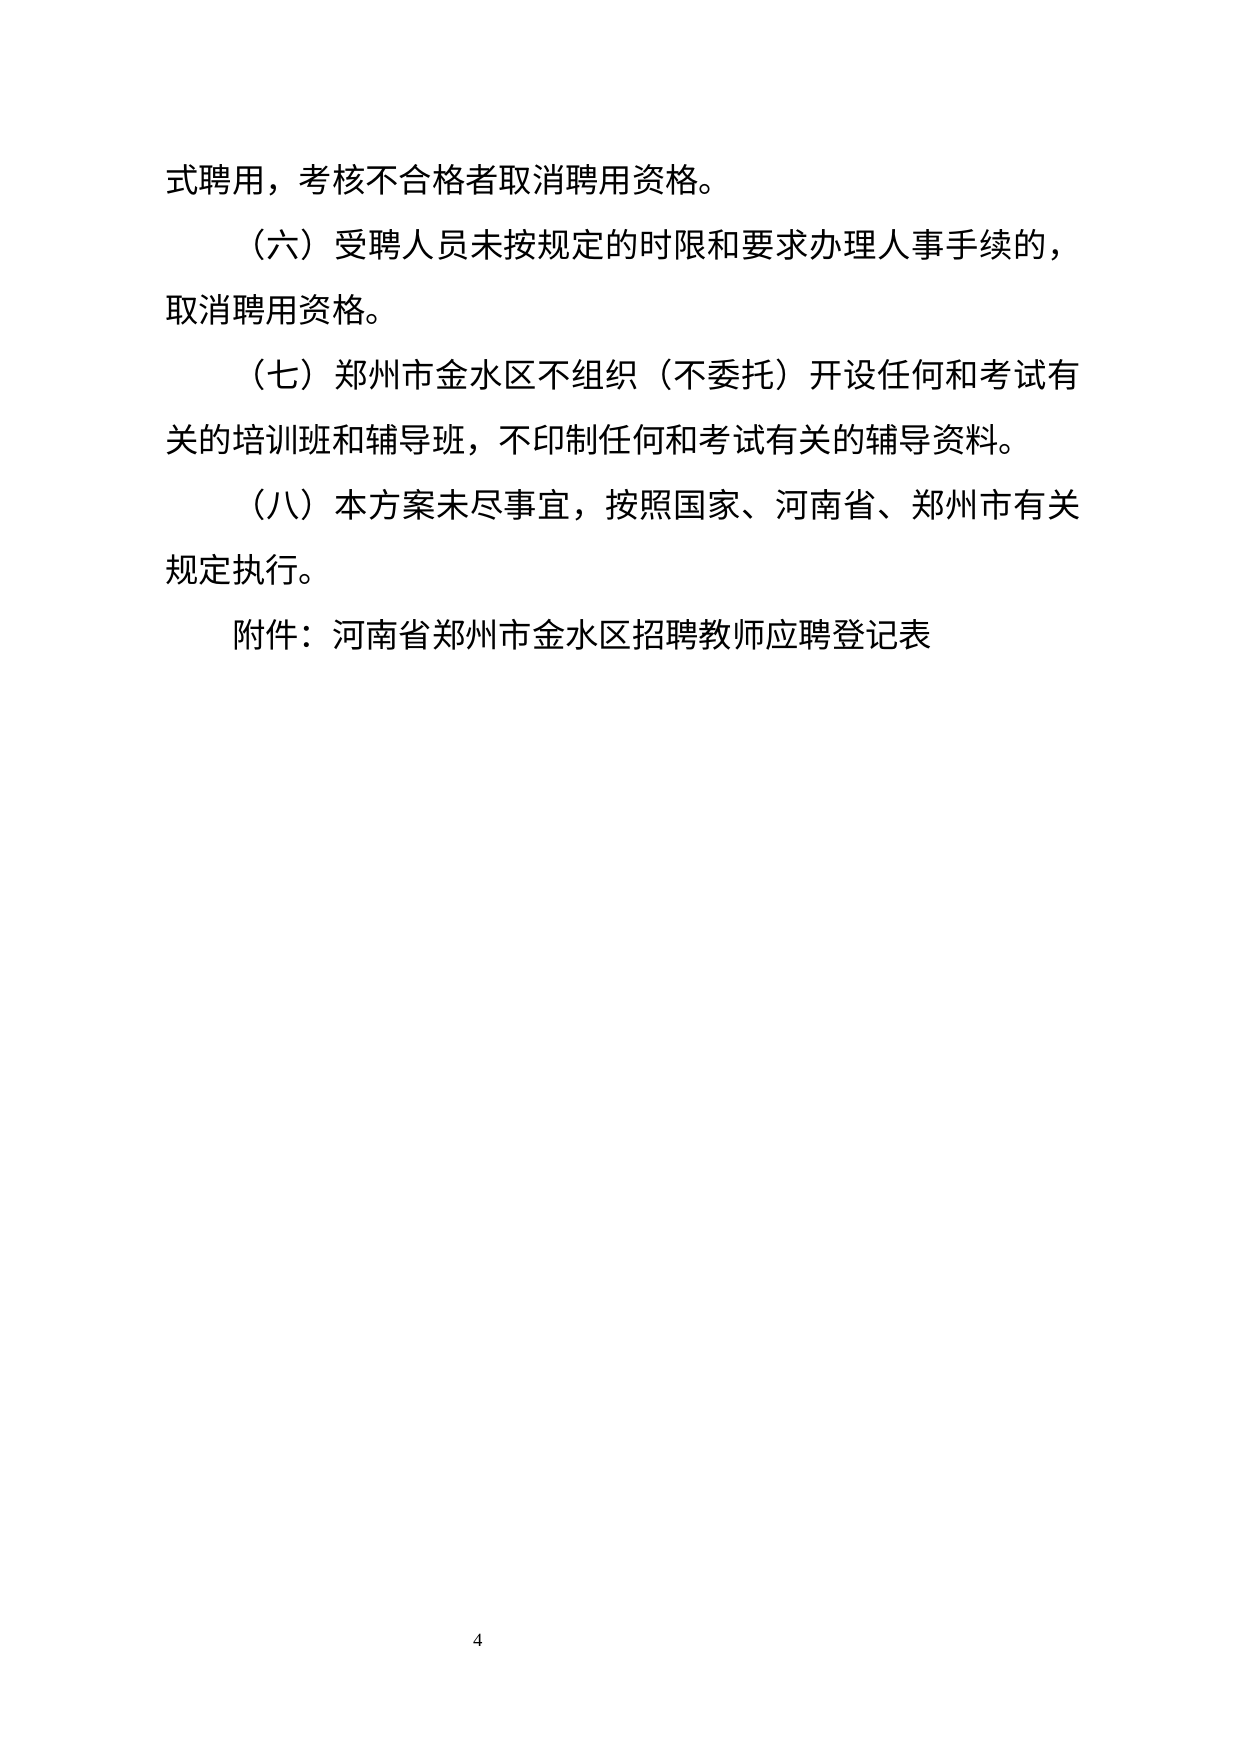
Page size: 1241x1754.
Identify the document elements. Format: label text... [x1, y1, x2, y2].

text （八）本方案未尽事宜，按照国家、河南省、郑州市有关规定执行。 [165, 471, 1081, 601]
text （七）郑州市金水区不组织（不委托）开设任何和考试有关的培训班和辅导班，不印制任何和考试有关的辅导资料。 [165, 341, 1081, 471]
text 附件：河南省郑州市金水区招聘教师应聘登记表 [165, 601, 1081, 666]
text （六）受聘人员未按规定的时限和要求办理人事手续的，取消聘用资格。 [165, 211, 1081, 341]
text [165, 146, 1081, 211]
